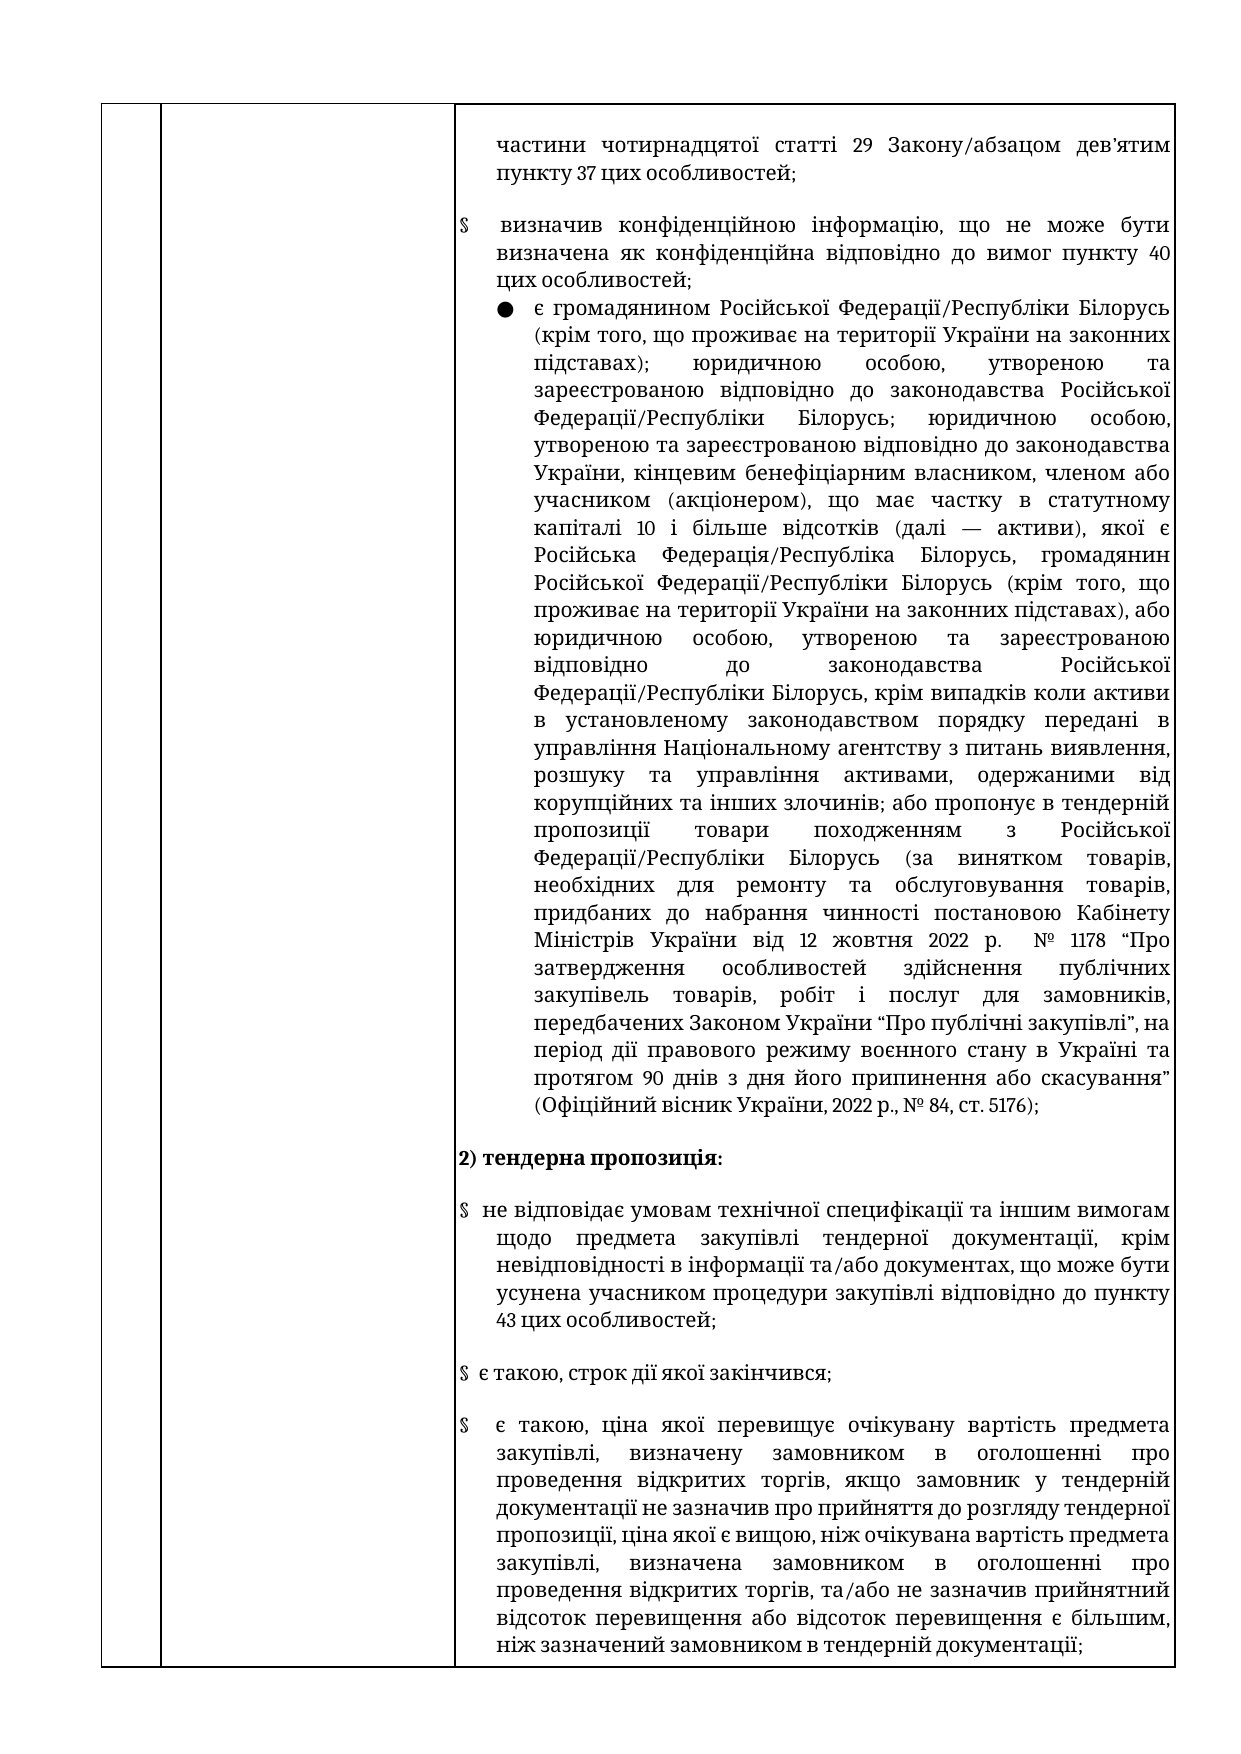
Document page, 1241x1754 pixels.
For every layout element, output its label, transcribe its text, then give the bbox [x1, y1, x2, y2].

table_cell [162, 104, 454, 1666]
table_cell 5 [102, 104, 160, 1666]
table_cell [456, 105, 1174, 1666]
